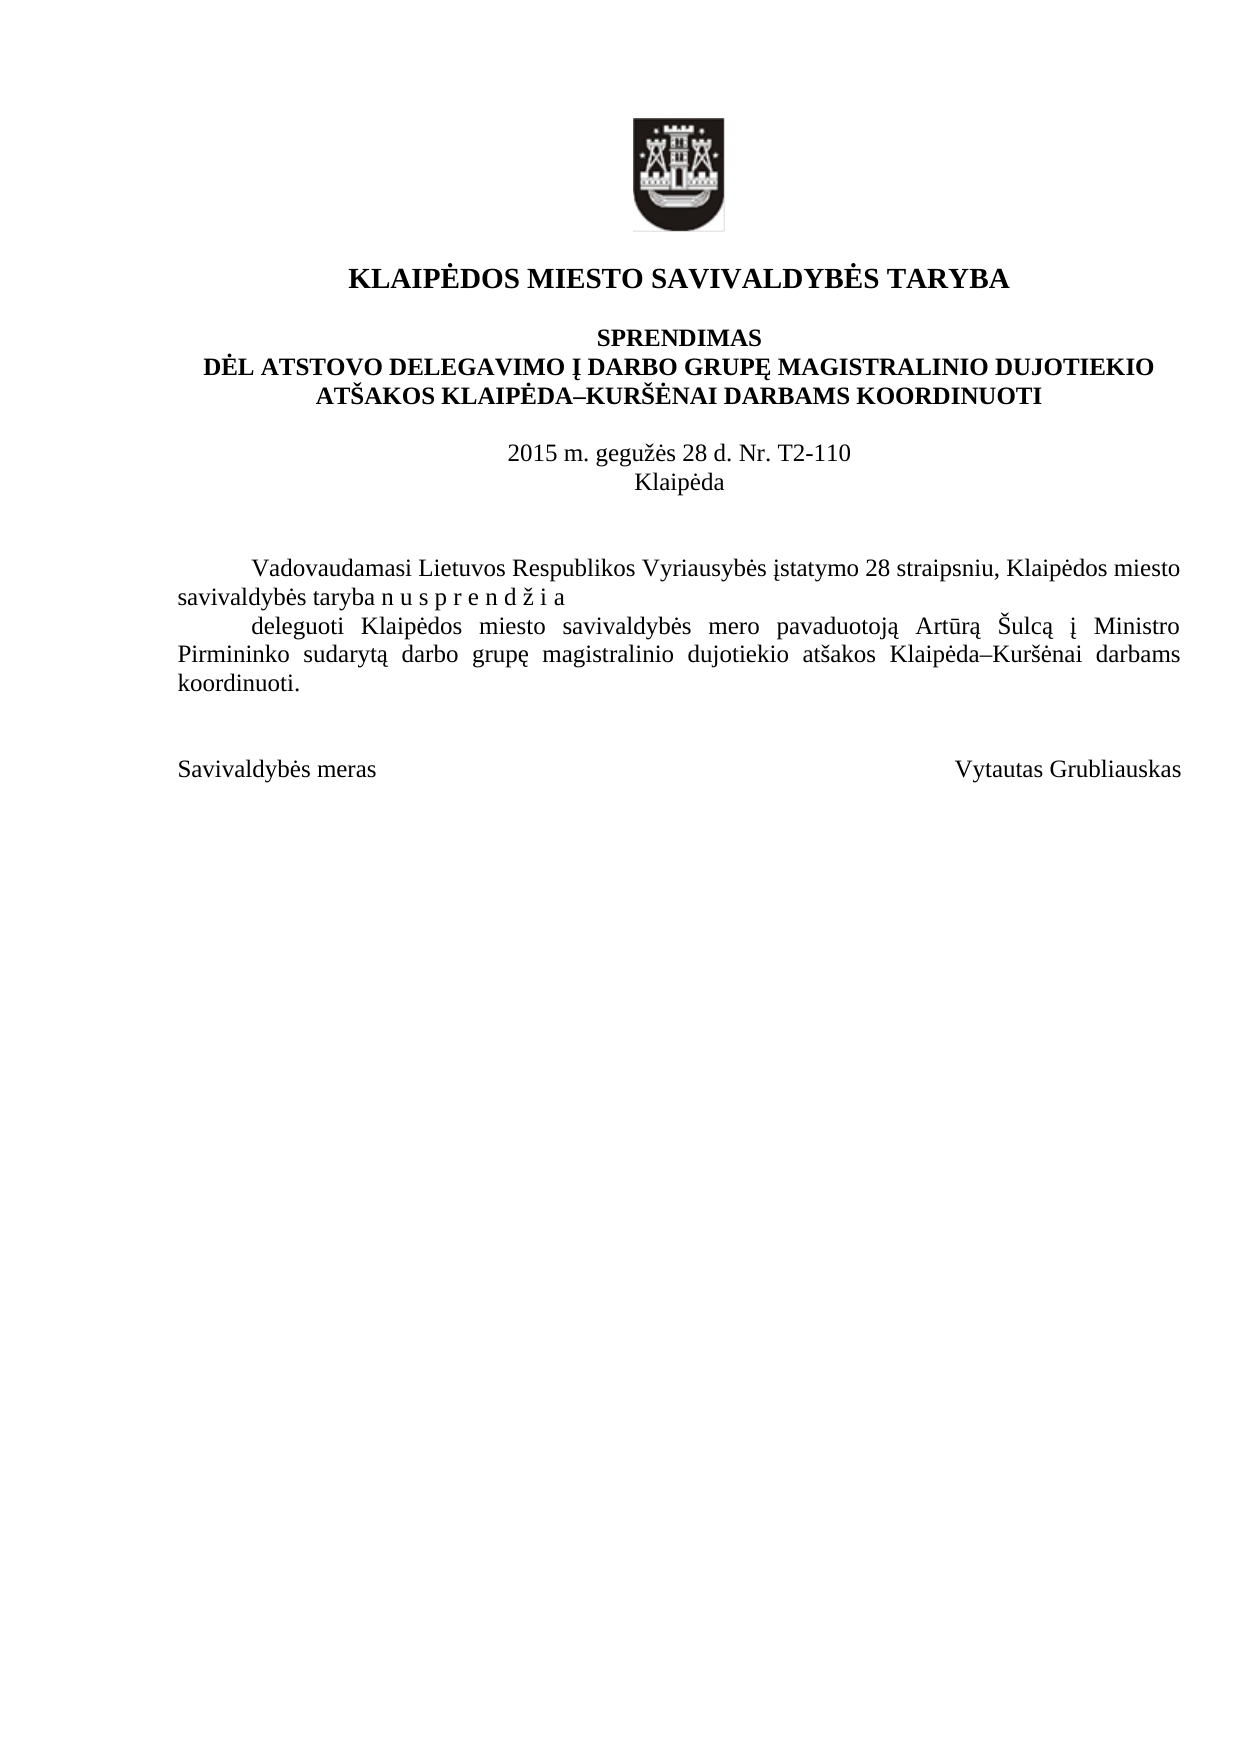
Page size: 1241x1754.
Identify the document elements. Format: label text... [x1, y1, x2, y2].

text DĖL ATSTOVO delegavimo į darbo grupę magistralinio dujotiekio atšakos klaipėda–kuršėnai darbams koordinuoti [177, 352, 1181, 409]
text 2015 m. gegužės 28 d. Nr. T2-110 [177, 438, 1181, 467]
table_header Savivaldybės meras [166, 755, 812, 783]
text deleguoti Klaipėdos miesto savivaldybės mero pavaduotoją Artūrą Šulcą į Ministro Pirmininko sudarytą darbo grupę magistralinio dujotiekio atšakos Klaipėda–Kuršėnai darbams koordinuoti. [177, 611, 1181, 697]
picture [633, 118, 726, 233]
text Vadovaudamasi Lietuvos Respublikos Vyriausybės įstatymo 28 straipsniu, Klaipėdos miesto savivaldybės taryba nusprendžia [177, 553, 1181, 611]
table_header Vytautas Grubliauskas [812, 755, 1192, 783]
text KLAIPĖDOS MIESTO SAVIVALDYBĖS TARYBA [177, 261, 1181, 294]
text Klaipėda [177, 467, 1181, 496]
text SPRENDIMAS [177, 323, 1181, 352]
